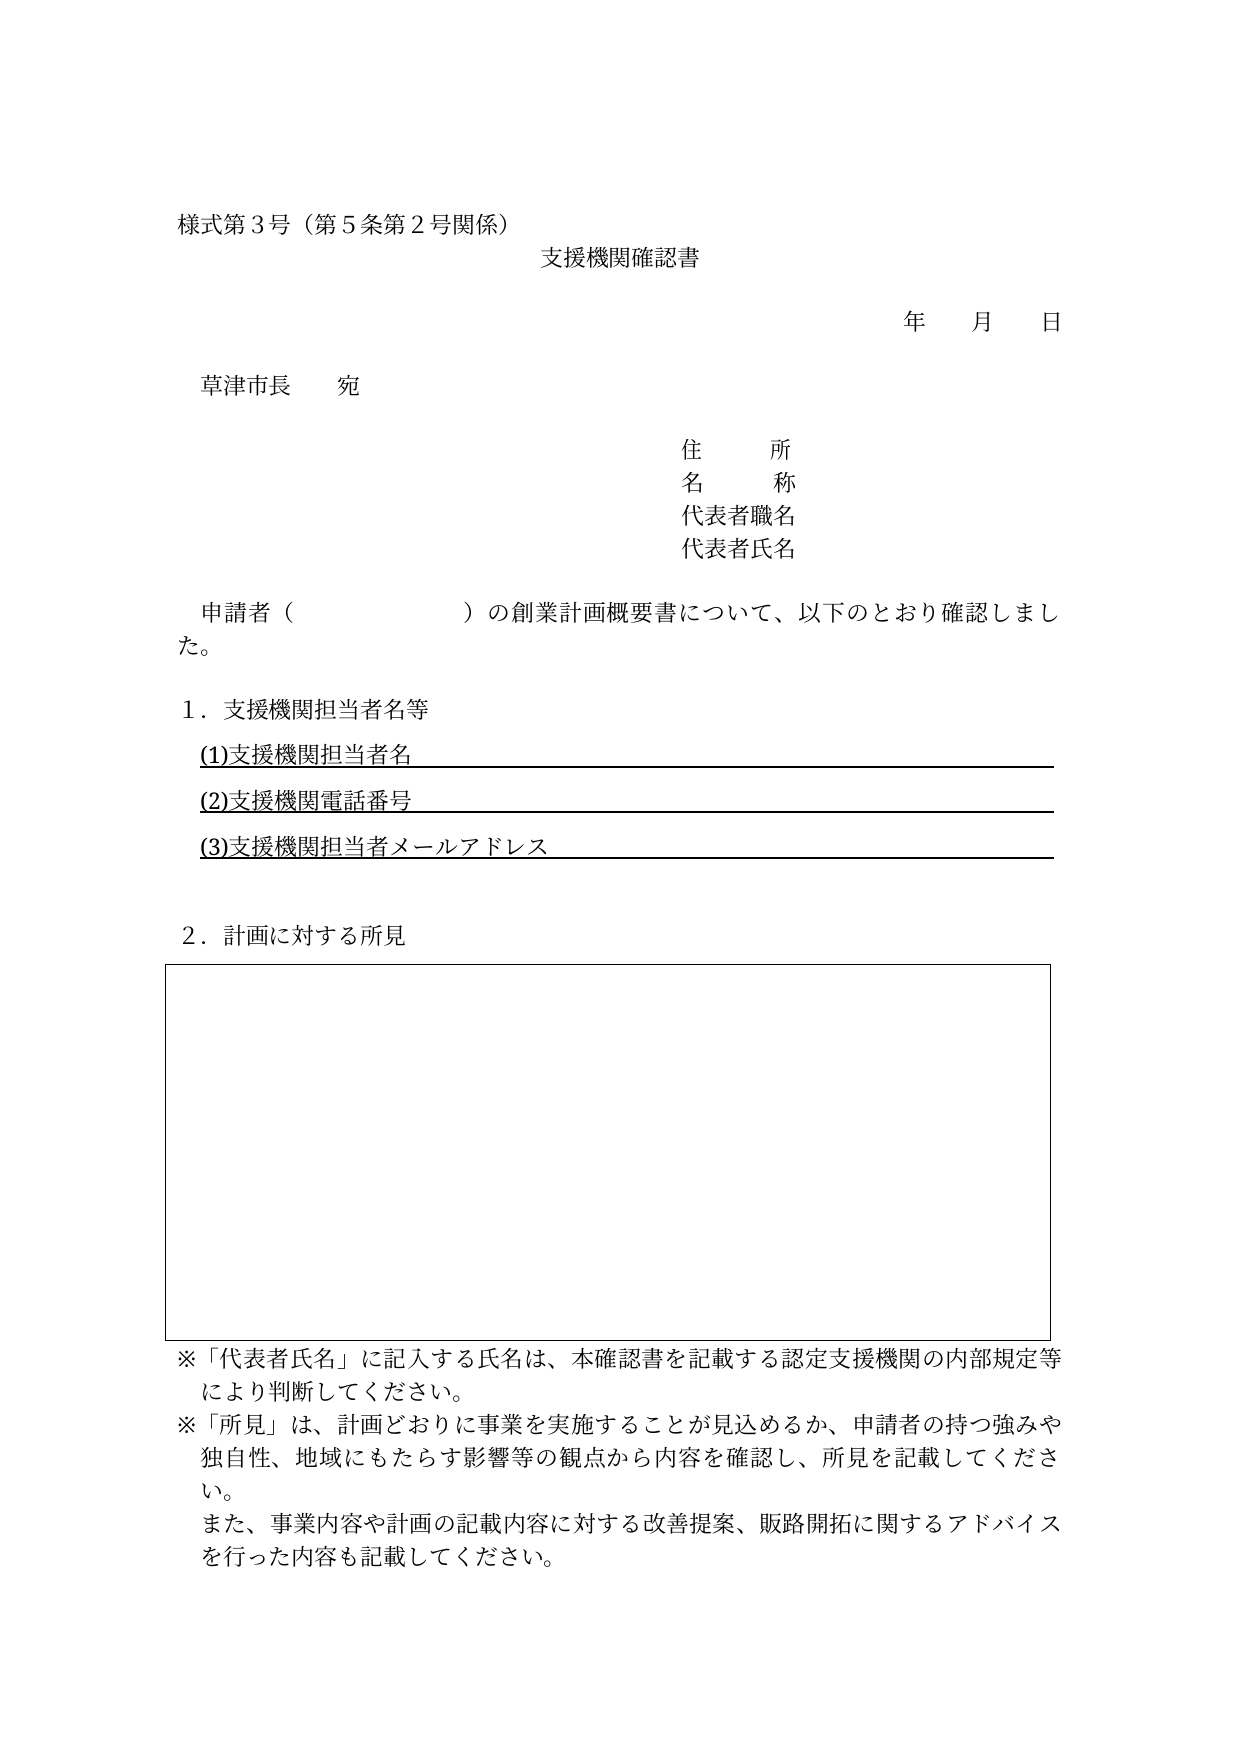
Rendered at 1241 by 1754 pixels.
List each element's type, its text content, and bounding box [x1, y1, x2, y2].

text ２．計画に対する所見 [177, 918, 1063, 951]
text 草津市長 宛 [177, 368, 1063, 401]
text 申請者（ ）の創業計画概要書について、以下のとおり確認しました。 [177, 595, 1063, 661]
text (1)支援機関担当者名 [177, 737, 1063, 771]
text ※「代表者氏名」に記入する氏名は、本確認書を記載する認定支援機関の内部規定等により判断してください。 [177, 1341, 1063, 1407]
text 代表者氏名 [177, 531, 971, 564]
text １．支援機関担当者名等 [177, 692, 1063, 725]
text (3)支援機関担当者メールアドレス [177, 829, 1063, 862]
text 名 称 [177, 465, 1063, 498]
text ※「所見」は、計画どおりに事業を実施することが見込めるか、申請者の持つ強みや独自性、地域にもたらす影響等の観点から内容を確認し、所見を記載してください。 [177, 1407, 1063, 1506]
table_header [166, 965, 1050, 1339]
text 住 所 [177, 432, 1063, 465]
text 様式第３号（第５条第２号関係） [177, 207, 1063, 239]
text 年 月 日 [177, 304, 1063, 337]
text また、事業内容や計画の記載内容に対する改善提案、販路開拓に関するアドバイスを行った内容も記載してください。 [200, 1506, 1063, 1571]
text (2)支援機関電話番号 [177, 783, 1063, 816]
text 代表者職名 [177, 498, 971, 531]
text 支援機関確認書 [177, 239, 1063, 272]
